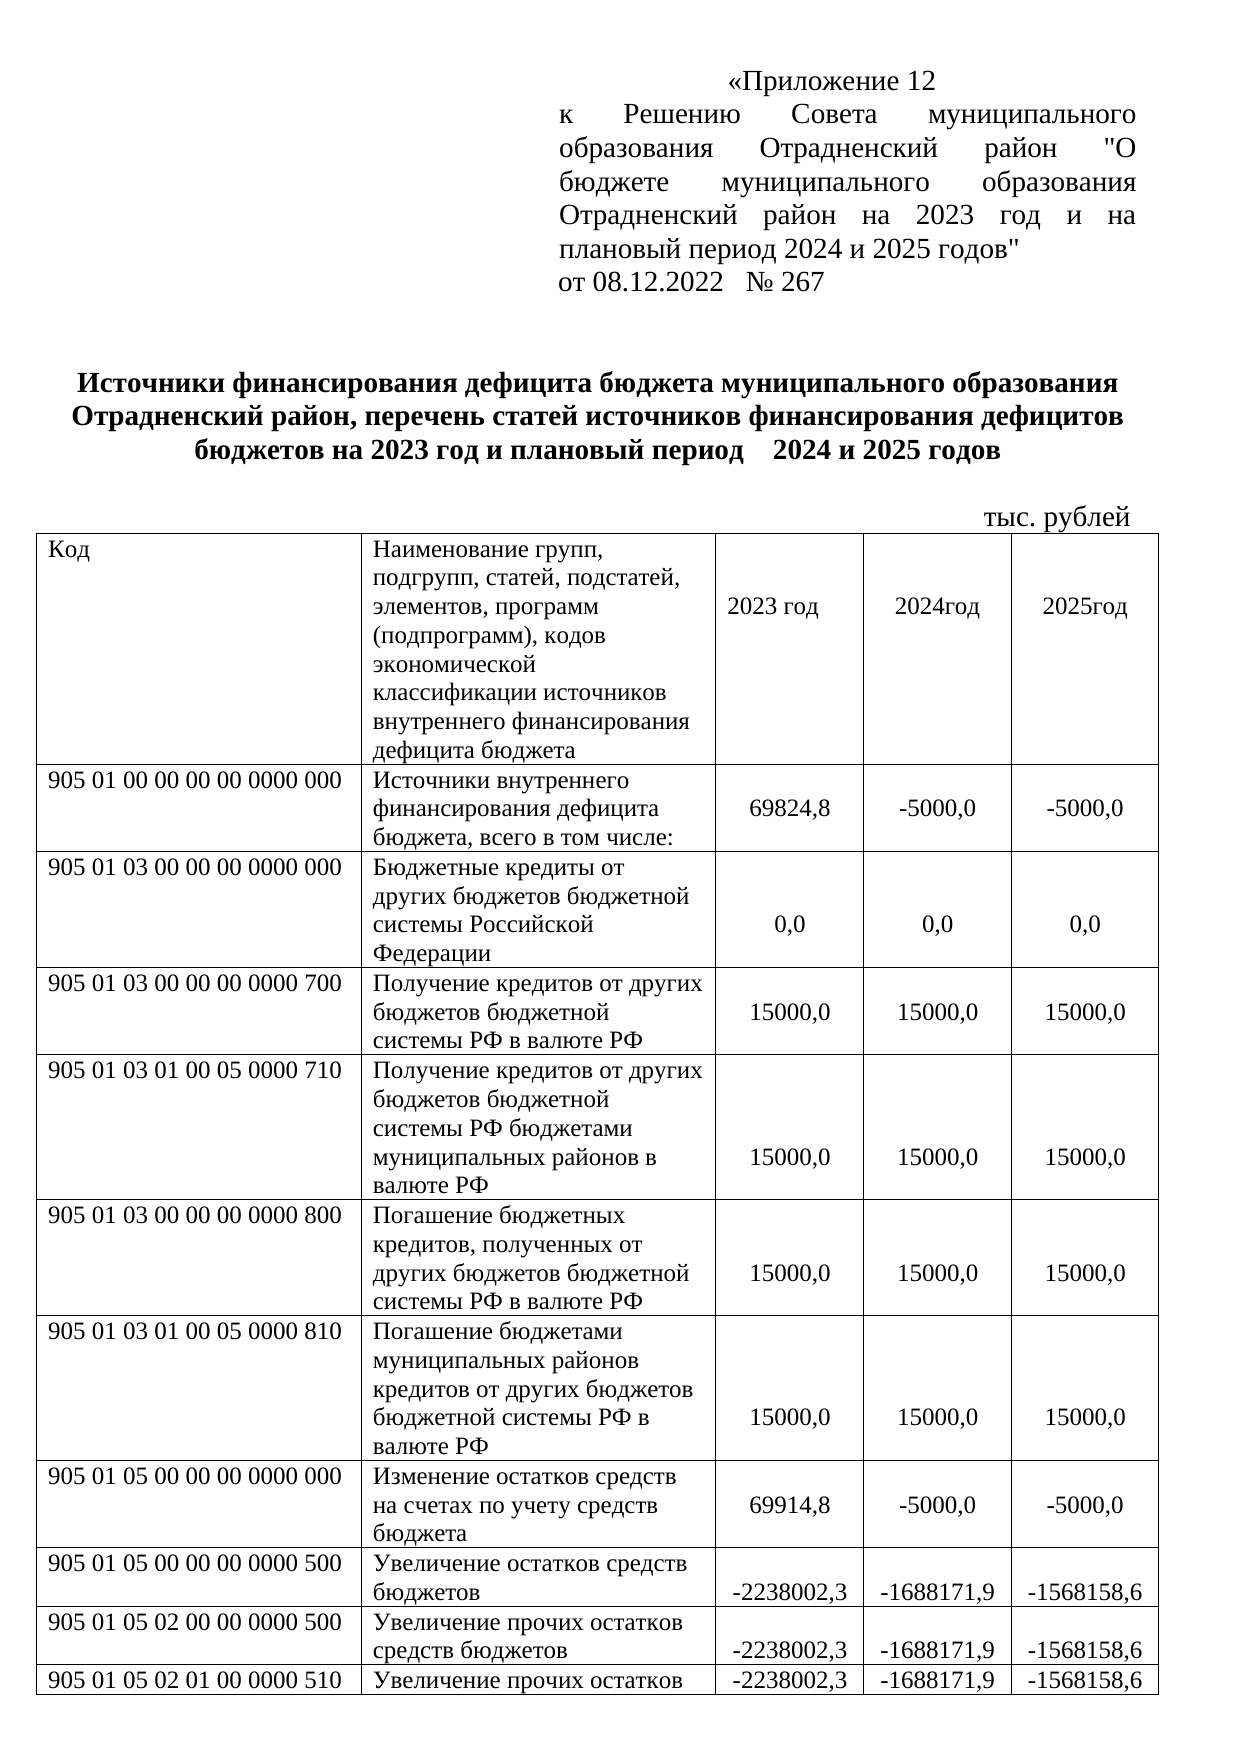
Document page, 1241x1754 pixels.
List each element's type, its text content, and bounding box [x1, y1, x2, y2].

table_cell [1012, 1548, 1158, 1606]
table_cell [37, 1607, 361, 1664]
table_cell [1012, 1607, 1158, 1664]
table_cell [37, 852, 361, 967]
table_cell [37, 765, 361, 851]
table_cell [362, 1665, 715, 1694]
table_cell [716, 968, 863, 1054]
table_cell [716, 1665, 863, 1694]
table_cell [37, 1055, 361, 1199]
text к Решению Совета муниципального образования Отрадненский район "О бюджете муниципального образования Отрадненский район на 2023 год и на плановый период 2024 и 2025 годов" [559, 97, 1137, 264]
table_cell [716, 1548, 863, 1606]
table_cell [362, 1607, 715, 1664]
text Источники финансирования дефицита бюджета муниципального образования Отрадненский район, перечень статей источников финансирования дефицитов бюджетов на 2023 год и плановый период 2024 и 2025 годов [59, 365, 1137, 466]
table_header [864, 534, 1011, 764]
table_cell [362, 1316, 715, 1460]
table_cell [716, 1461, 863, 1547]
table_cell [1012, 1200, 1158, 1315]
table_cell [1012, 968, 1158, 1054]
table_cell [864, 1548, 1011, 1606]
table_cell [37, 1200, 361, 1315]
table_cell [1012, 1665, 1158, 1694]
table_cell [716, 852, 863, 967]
text «Приложение 12 [59, 63, 1137, 97]
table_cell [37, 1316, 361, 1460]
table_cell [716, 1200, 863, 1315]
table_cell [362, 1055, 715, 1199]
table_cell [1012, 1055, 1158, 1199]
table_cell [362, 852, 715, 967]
text тыс. рублей [59, 499, 1137, 533]
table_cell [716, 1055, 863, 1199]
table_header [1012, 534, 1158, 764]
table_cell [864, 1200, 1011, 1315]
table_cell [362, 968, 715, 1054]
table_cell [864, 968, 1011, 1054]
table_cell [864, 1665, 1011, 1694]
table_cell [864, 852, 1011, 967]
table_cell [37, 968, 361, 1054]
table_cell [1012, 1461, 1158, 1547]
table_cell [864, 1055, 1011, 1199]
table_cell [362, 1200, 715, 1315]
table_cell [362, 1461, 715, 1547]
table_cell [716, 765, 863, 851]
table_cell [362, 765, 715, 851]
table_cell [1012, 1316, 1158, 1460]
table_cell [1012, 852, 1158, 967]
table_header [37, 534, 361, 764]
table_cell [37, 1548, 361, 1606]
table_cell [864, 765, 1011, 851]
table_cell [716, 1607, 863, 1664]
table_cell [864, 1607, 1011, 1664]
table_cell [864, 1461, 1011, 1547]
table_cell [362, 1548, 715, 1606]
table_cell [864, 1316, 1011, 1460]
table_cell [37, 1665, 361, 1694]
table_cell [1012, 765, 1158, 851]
text от 08.12.2022 № 267 [59, 264, 1137, 298]
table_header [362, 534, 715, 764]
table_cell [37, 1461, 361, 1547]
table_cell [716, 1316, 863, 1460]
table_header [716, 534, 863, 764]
